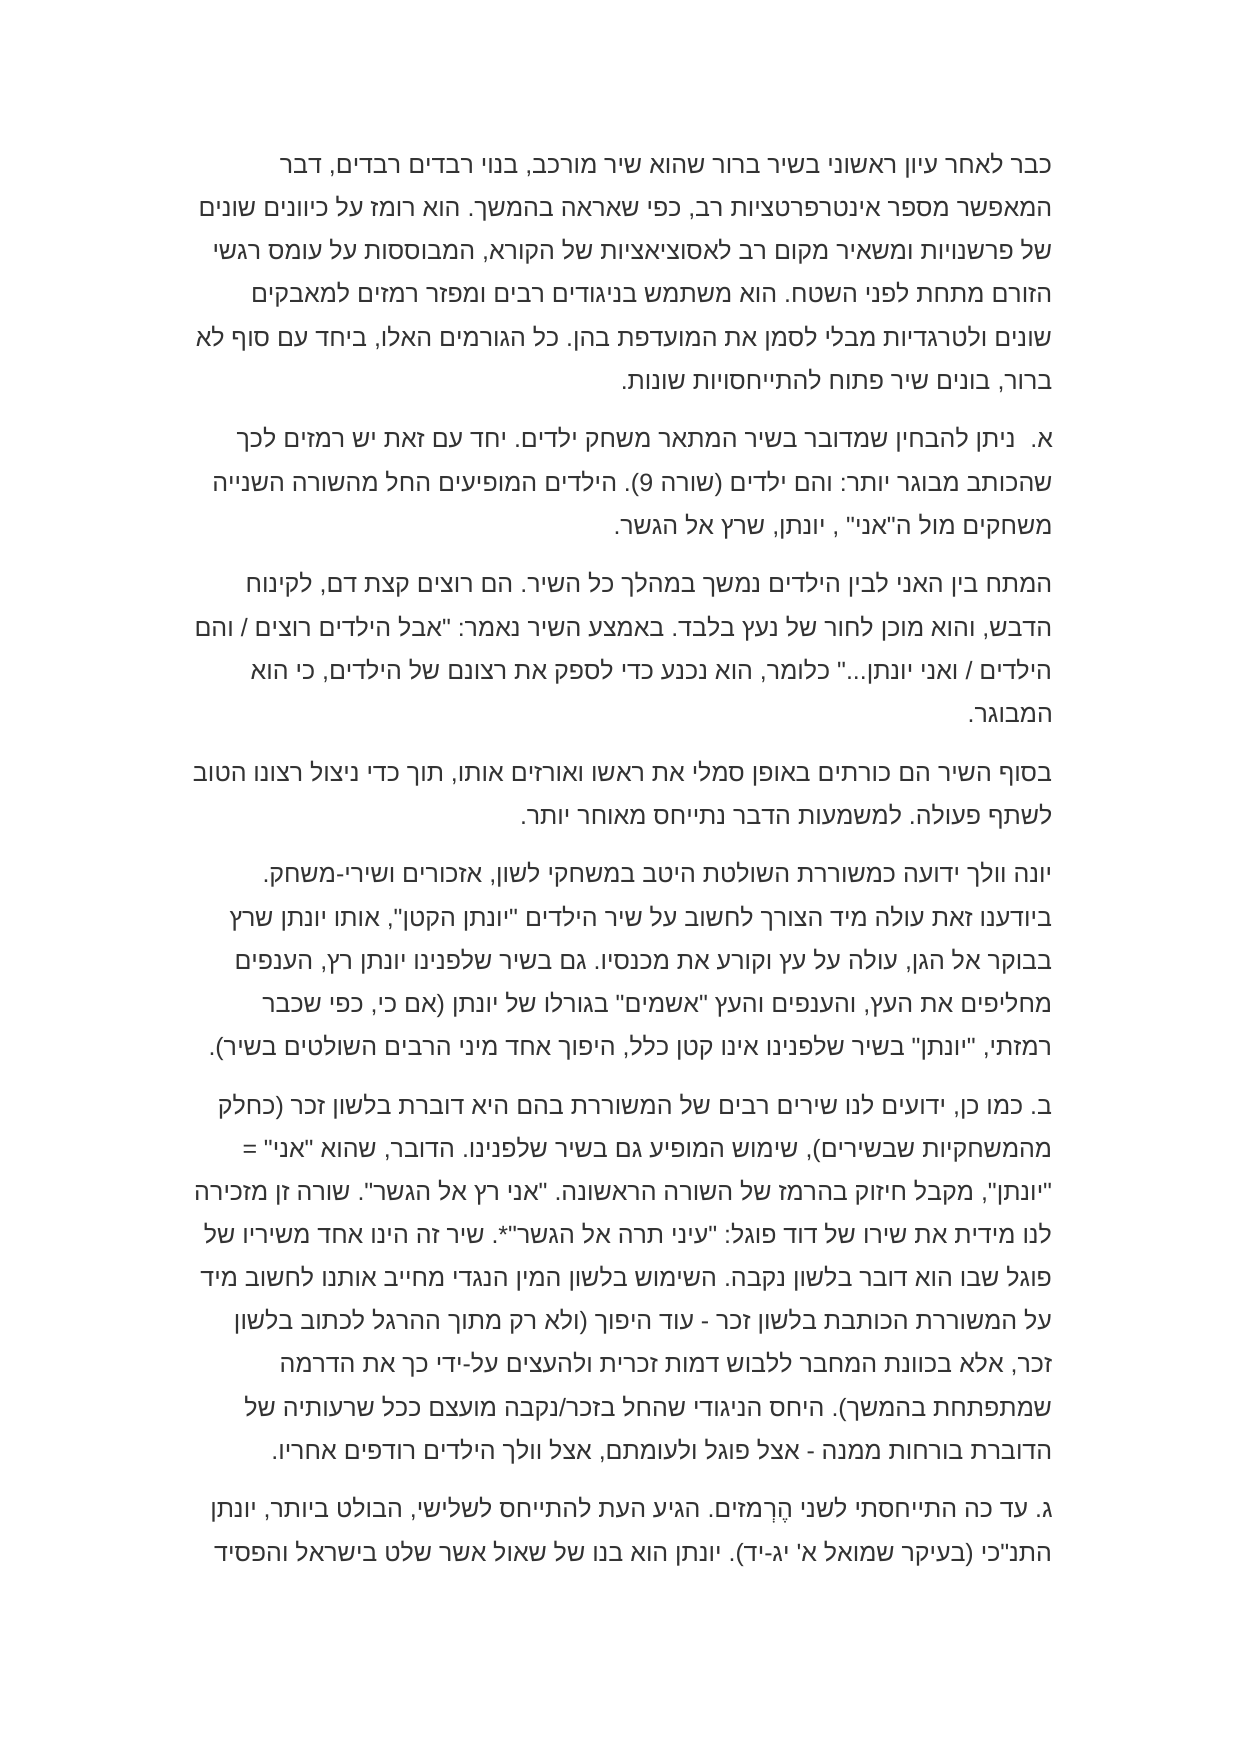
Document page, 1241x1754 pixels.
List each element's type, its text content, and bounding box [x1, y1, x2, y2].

text א. ניתן להבחין שמדובר בשיר המתאר משחק ילדים. יחד עם זאת יש רמזים לכך שהכותב מבוגר יותר: והם ילדים (שורה 9). הילדים המופיעים החל מהשורה השנייה משחקים מול ה"אני" , יונתן, שרץ אל הגשר. [187, 424, 1053, 539]
text יונה וולך ידועה כמשוררת השולטת היטב במשחקי לשון, אזכורים ושירי-משחק. ביודענו זאת עולה מיד הצורך לחשוב על שיר הילדים "יונתן הקטן", אותו יונתן שרץ בבוקר אל הגן, עולה על עץ וקורע את מכנסיו. גם בשיר שלפנינו יונתן רץ, הענפים מחליפים את העץ, והענפים והעץ "אשמים" בגורלו של יונתן (אם כי, כפי שכבר רמזתי, "יונתן" בשיר שלפנינו אינו קטן כלל, היפוך אחד מיני הרבים השולטים בשיר). [187, 859, 1053, 1061]
text כבר לאחר עיון ראשוני בשיר ברור שהוא שיר מורכב, בנוי רבדים רבדים, דבר המאפשר מספר אינטרפרטציות רב, כפי שאראה בהמשך. הוא רומז על כיוונים שונים של פרשנויות ומשאיר מקום רב לאסוציאציות של הקורא, המבוססות על עומס רגשי הזורם מתחת לפני השטח. הוא משתמש בניגודים רבים ומפזר רמזים למאבקים שונים ולטרגדיות מבלי לסמן את המועדפת בהן. כל הגורמים האלו, ביחד עם סוף לא ברור, בונים שיר פתוח להתייחסויות שונות. [187, 150, 1053, 394]
text המתח בין האני לבין הילדים נמשך במהלך כל השיר. הם רוצים קצת דם, לקינוח הדבש, והוא מוכן לחור של נעץ בלבד. באמצע השיר נאמר: "אבל הילדים רוצים / והם הילדים / ואני יונתן..." כלומר, הוא נכנע כדי לספק את רצונם של הילדים, כי הוא המבוגר. [187, 569, 1053, 727]
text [187, 1494, 1053, 1566]
text בסוף השיר הם כורתים באופן סמלי את ראשו ואורזים אותו, תוך כדי ניצול רצונו הטוב לשתף פעולה. למשמעות הדבר נתייחס מאוחר יותר. [187, 757, 1053, 829]
text ב. כמו כן, ידועים לנו שירים רבים של המשוררת בהם היא דוברת בלשון זכר (כחלק מהמשחקיות שבשירים), שימוש המופיע גם בשיר שלפנינו. הדובר, שהוא "אני" = "יונתן", מקבל חיזוק בהרמז של השורה הראשונה. "אני רץ אל הגשר". שורה זן מזכירה לנו מידית את שירו של דוד פוגל: "עיני תרה אל הגשר"*. שיר זה הינו אחד משיריו של פוגל שבו הוא דובר בלשון נקבה. השימוש בלשון המין הנגדי מחייב אותנו לחשוב מיד על המשוררת הכותבת בלשון זכר - עוד היפוך (ולא רק מתוך ההרגל לכתוב בלשון זכר, אלא בכוונת המחבר ללבוש דמות זכרית ולהעצים על-ידי כך את הדרמה שמתפתחת בהמשך). היחס הניגודי שהחל בזכר/נקבה מועצם ככל שרעותיה של הדוברת בורחות ממנה - אצל פוגל ולעומתם, אצל וולך הילדים רודפים אחריו. [187, 1091, 1053, 1464]
